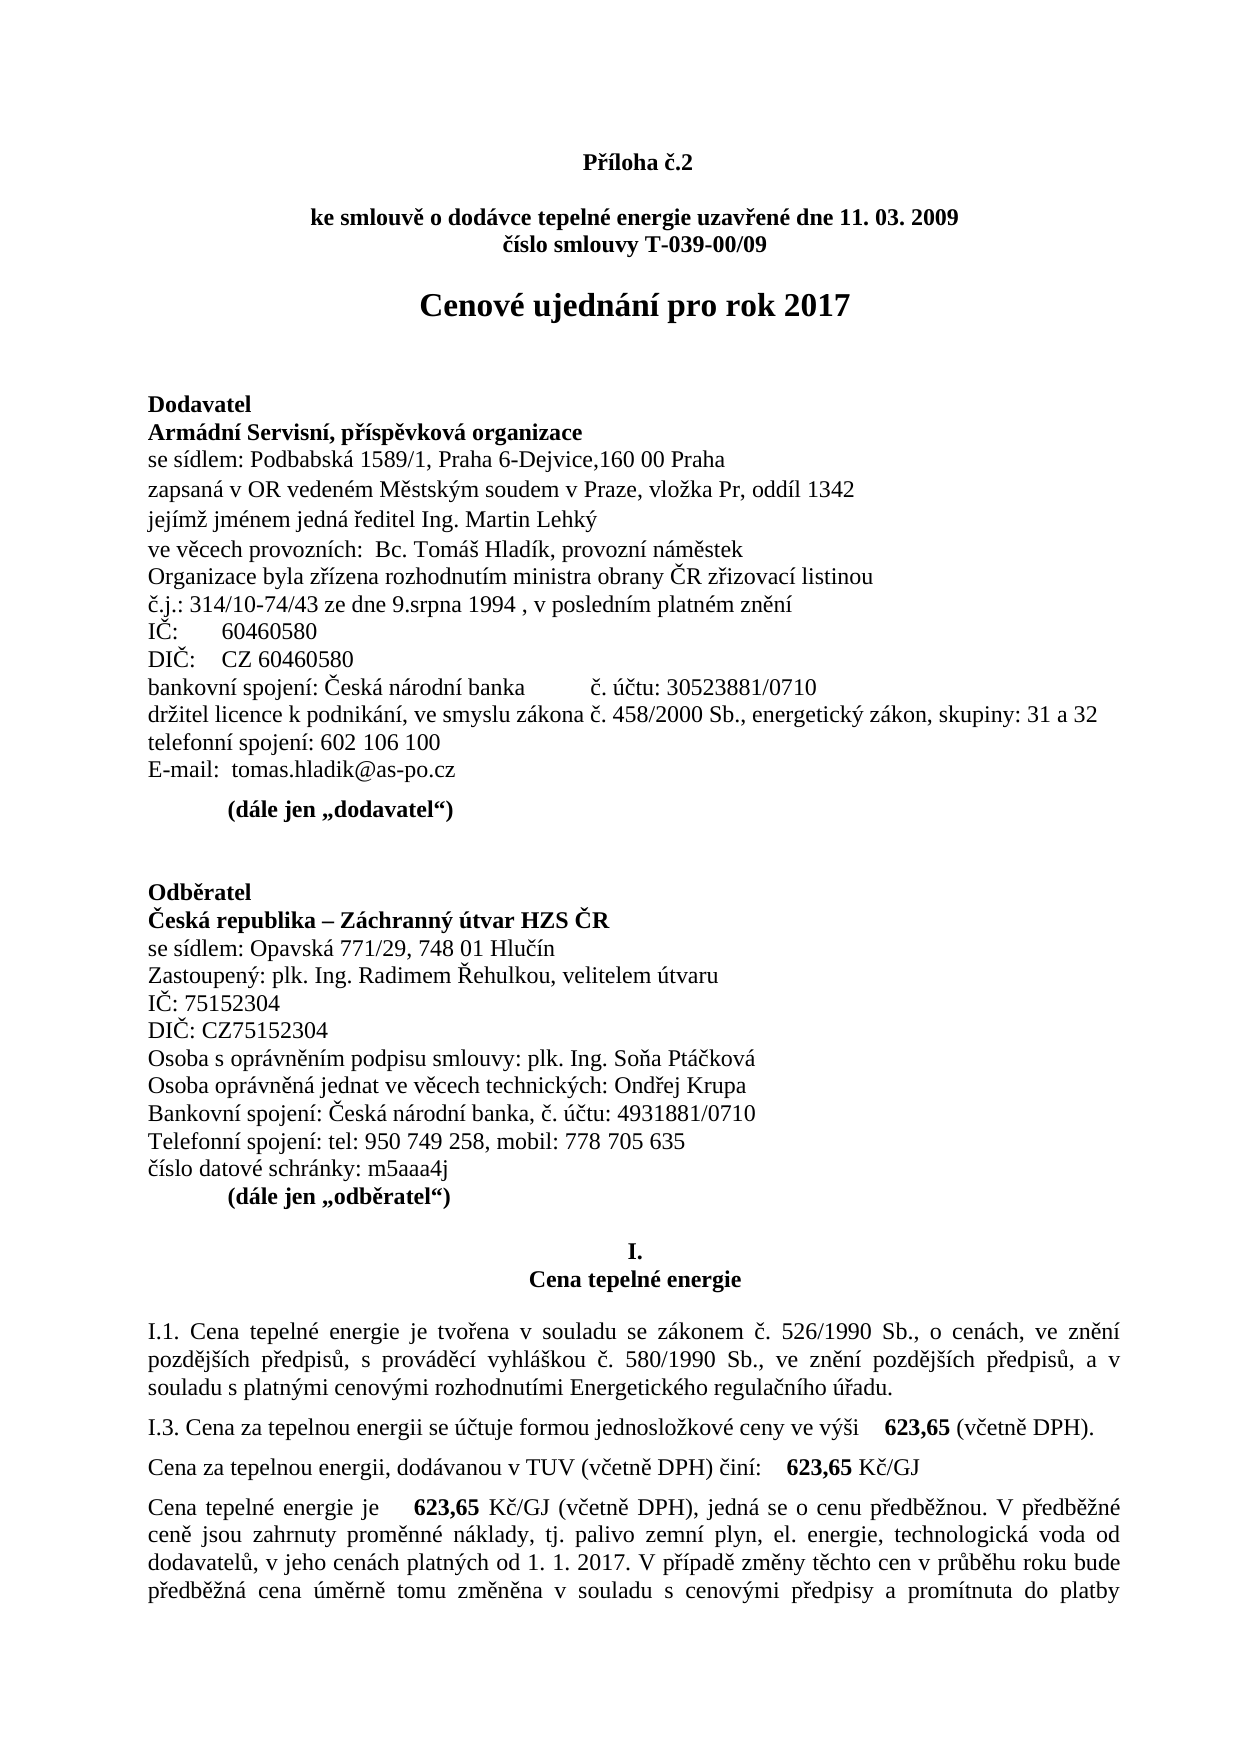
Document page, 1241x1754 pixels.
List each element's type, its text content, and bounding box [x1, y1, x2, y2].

text DIČ: CZ 60460580 [148, 645, 1122, 673]
text Osoba s oprávněním podpisu smlouvy: plk. Ing. Soňa Ptáčková [148, 1044, 1122, 1072]
text jejímž jménem jedná ředitel Ing. Martin Lehký [148, 505, 1122, 532]
text číslo smlouvy T-039-00/09 [148, 231, 1122, 258]
text I. [148, 1237, 1122, 1265]
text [148, 1493, 1122, 1603]
text zapsaná v OR vedeném Městským soudem v Praze, vložka Pr, oddíl 1342 [148, 475, 1122, 503]
text Cena za tepelnou energii, dodávanou v TUV (včetně DPH) činí: 623,65 Kč/GJ [148, 1453, 1122, 1480]
text Cenové ujednání pro rok 2017 [148, 286, 1122, 324]
text telefonní spojení: 602 106 100 [148, 728, 1122, 755]
text držitel licence k podnikání, ve smyslu zákona č. 458/2000 Sb., energetický zákon, skupiny: 31 a 32 [148, 700, 1122, 728]
text Armádní Servisní, příspěvková organizace [148, 418, 1122, 445]
text (dále jen „odběratel“) [148, 1182, 1122, 1209]
text E-mail: tomas.hladik@as-po.cz [148, 755, 1122, 783]
text Zastoupený: plk. Ing. Radimem Řehulkou, velitelem útvaru [148, 961, 1122, 989]
text se sídlem: Opavská 771/29, 748 01 Hlučín [148, 933, 1122, 961]
text IČ: 60460580 [148, 617, 1122, 645]
text bankovní spojení: Česká národní banka č. účtu: 30523881/0710 [148, 673, 1122, 700]
text Odběratel [148, 878, 1122, 906]
text IČ: 75152304 [148, 989, 1122, 1016]
text Česká republika – Záchranný útvar HZS ČR [148, 906, 1122, 933]
text Cena tepelné energie [148, 1265, 1122, 1292]
text ve věcech provozních: Bc. Tomáš Hladík, provozní náměstek [148, 534, 1122, 562]
text Bankovní spojení: Česká národní banka, č. účtu: 4931881/0710 [148, 1099, 1122, 1127]
text Osoba oprávněná jednat ve věcech technických: Ondřej Krupa [148, 1072, 1122, 1099]
text Dodavatel [148, 390, 1122, 418]
text (dále jen „dodavatel“) [148, 796, 1122, 823]
text č.j.: 314/10-74/43 ze dne 9.srpna 1994 , v posledním platném znění [148, 590, 1122, 617]
text číslo datové schránky: m5aaa4j [148, 1154, 1122, 1182]
text Příloha č.2 [148, 148, 1122, 175]
text ke smlouvě o dodávce tepelné energie uzavřené dne 11. 03. 2009 [148, 203, 1122, 231]
text DIČ: CZ75152304 [148, 1016, 1122, 1044]
text Telefonní spojení: tel: 950 749 258, mobil: 778 705 635 [148, 1127, 1122, 1154]
text se sídlem: Podbabská 1589/1, Praha 6-Dejvice,160 00 Praha [148, 445, 1122, 473]
text I.1. Cena tepelné energie je tvořena v souladu se zákonem č. 526/1990 Sb., o cenách, ve znění pozdějších předpisů, s prováděcí vyhláškou č. 580/1990 Sb., ve znění pozdějších předpisů, a v souladu s platnými cenovými rozhodnutími Energetického regulačního úřadu. [148, 1317, 1122, 1400]
text Organizace byla zřízena rozhodnutím ministra obrany ČR zřizovací listinou [148, 562, 1122, 590]
text I.3. Cena za tepelnou energii se účtuje formou jednosložkové ceny ve výši 623,65 (včetně DPH). [148, 1413, 1122, 1440]
